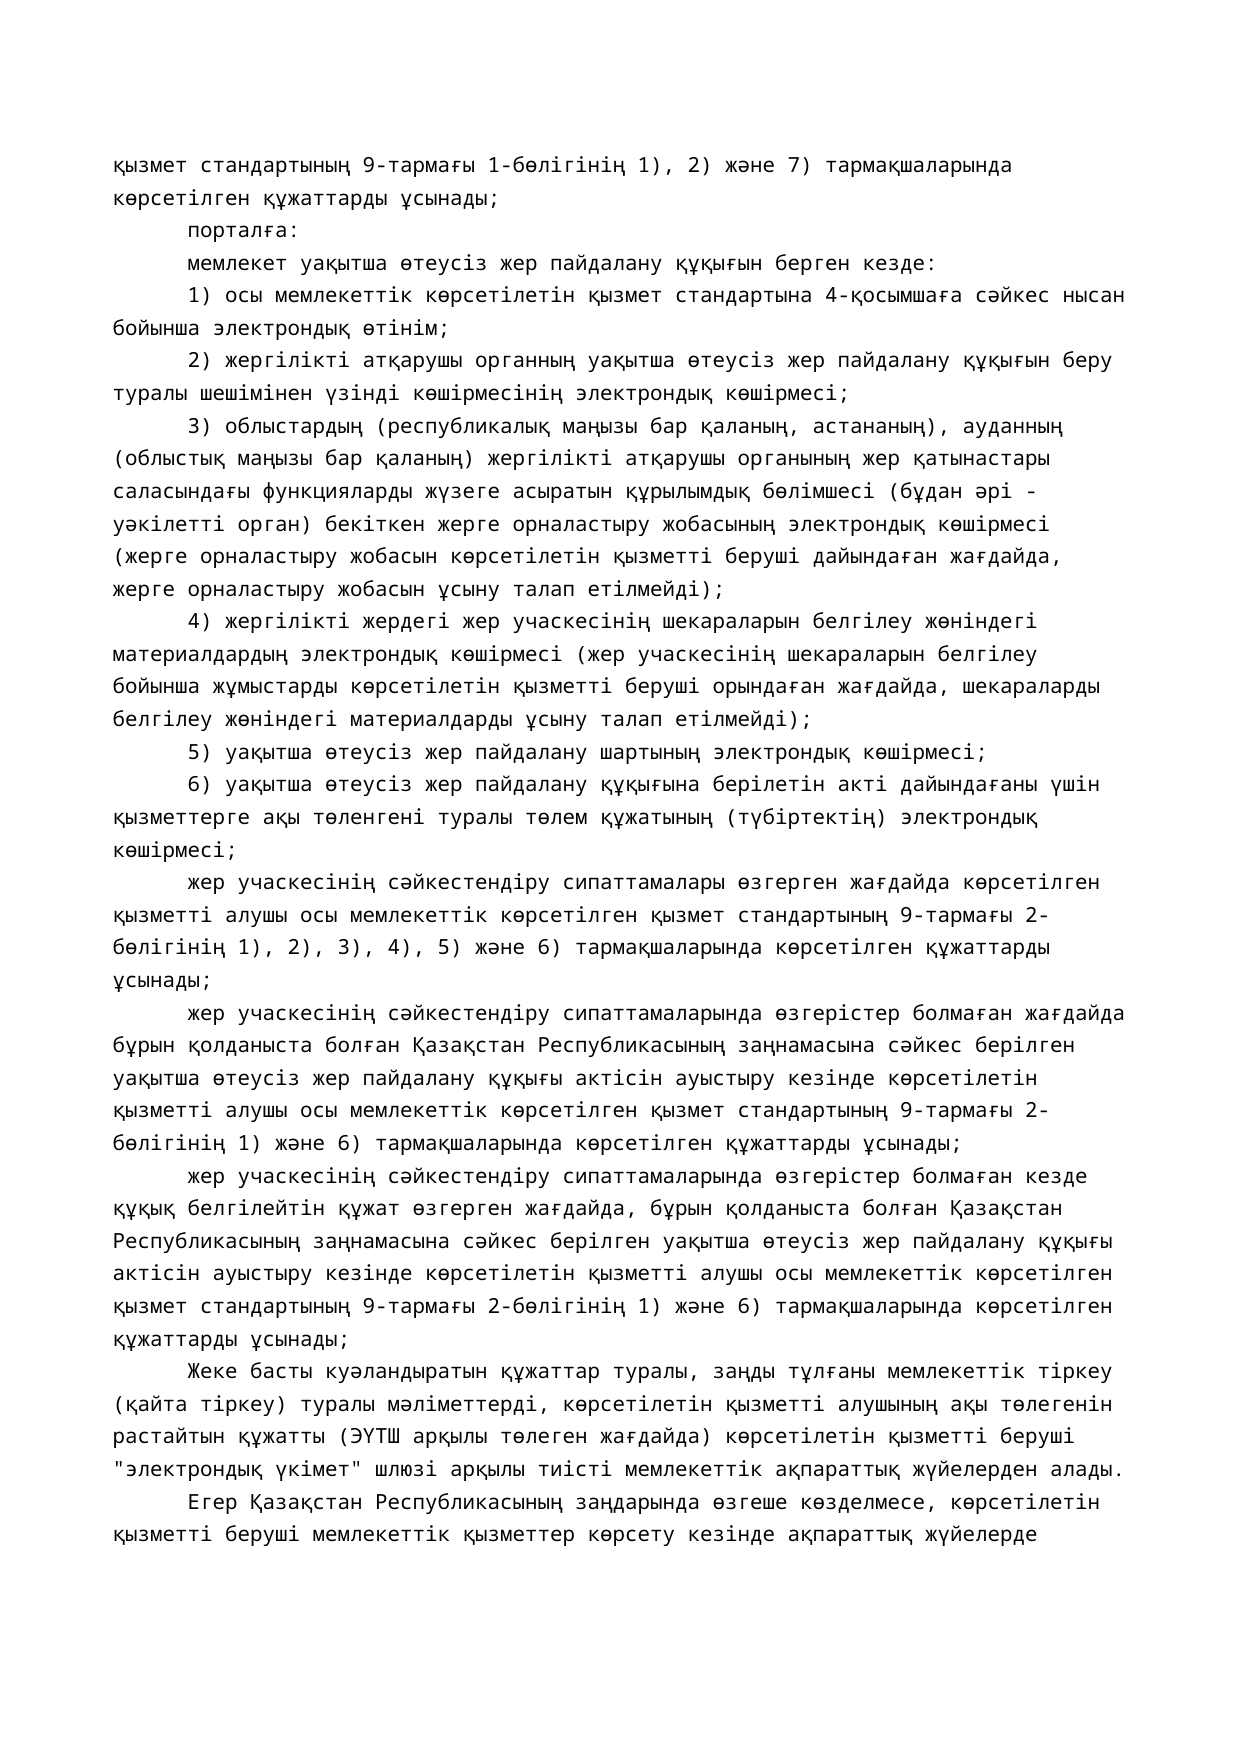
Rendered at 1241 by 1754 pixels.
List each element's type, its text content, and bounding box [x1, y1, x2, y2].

text 5) уақытша өтеусіз жер пайдалану шартының электрондық көшірмесі; [112, 737, 1128, 765]
text 6) уақытша өтеусіз жер пайдалану құқығына берілетін акті дайындағаны үшін қызметтерге ақы төленгені туралы төлем құжатының (түбіртектің) электрондық көшірмесі; [112, 769, 1128, 863]
text 1) осы мемлекеттік көрсетілетін қызмет стандартына 4-қосымшаға сәйкес нысан бойынша электрондық өтінім; [112, 280, 1128, 341]
text жер учаскесінің сәйкестендіру сипаттамалары өзгерген жағдайда көрсетілген қызметті алушы осы мемлекеттік көрсетілген қызмет стандартының 9-тармағы 2-бөлігінің 1), 2), 3), 4), 5) және 6) тармақшаларында көрсетілген құжаттарды ұсынады; [112, 867, 1128, 993]
text 2) жергілікті атқарушы органның уақытша өтеусіз жер пайдалану құқығын беру туралы шешімінен үзінді көшірмесінің электрондық көшірмесі; [112, 346, 1128, 407]
text порталға: [112, 215, 1128, 244]
text 3) облыстардың (республикалық маңызы бар қаланың, астананың), ауданның (облыстық маңызы бар қаланың) жергілікті атқарушы органының жер қатынастары саласындағы функцияларды жүзеге асыратын құрылымдық бөлімшесі (бұдан әрі - уәкілетті орган) бекіткен жерге орналастыру жобасының электрондық көшірмесі (жерге орналастыру жобасын көрсетілетін қызметті беруші дайындаған жағдайда, жерге орналастыру жобасын ұсыну талап етілмейді); [112, 411, 1128, 602]
text жер учаскесінің сәйкестендіру сипаттамаларында өзгерістер болмаған жағдайда бұрын қолданыста болған Қазақстан Республикасының заңнамасына сәйкес берілген уақытша өтеусіз жер пайдалану құқығы актісін ауыстыру кезінде көрсетілетін қызметті алушы осы мемлекеттік көрсетілген қызмет стандартының 9-тармағы 2-бөлігінің 1) және 6) тармақшаларында көрсетілген құжаттарды ұсынады; [112, 998, 1128, 1157]
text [112, 1487, 1128, 1548]
text мемлекет уақытша өтеусіз жер пайдалану құқығын берген кезде: [112, 248, 1128, 276]
text жер учаскесінің сәйкестендіру сипаттамаларында өзгерістер болмаған кезде құқық белгілейтін құжат өзгерген жағдайда, бұрын қолданыста болған Қазақстан Республикасының заңнамасына сәйкес берілген уақытша өтеусіз жер пайдалану құқығы актісін ауыстыру кезінде көрсетілетін қызметті алушы осы мемлекеттік көрсетілген қызмет стандартының 9-тармағы 2-бөлігінің 1) және 6) тармақшаларында көрсетілген құжаттарды ұсынады; [112, 1161, 1128, 1352]
text Жеке басты куәландыратын құжаттар туралы, заңды тұлғаны мемлекеттік тіркеу (қайта тіркеу) туралы мәліметтерді, көрсетілетін қызметті алушының ақы төлегенін растайтын құжатты (ЭҮТШ арқылы төлеген жағдайда) көрсетілетін қызметті беруші "электрондық үкімет" шлюзі арқылы тиісті мемлекеттік ақпараттық жүйелерден алады. [112, 1356, 1128, 1483]
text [112, 150, 1128, 211]
text 4) жергілікті жердегі жер учаскесінің шекараларын белгілеу жөніндегі материалдардың электрондық көшірмесі (жер учаскесінің шекараларын белгілеу бойынша жұмыстарды көрсетілетін қызметті беруші орындаған жағдайда, шекараларды белгілеу жөніндегі материалдарды ұсыну талап етілмейді); [112, 606, 1128, 733]
